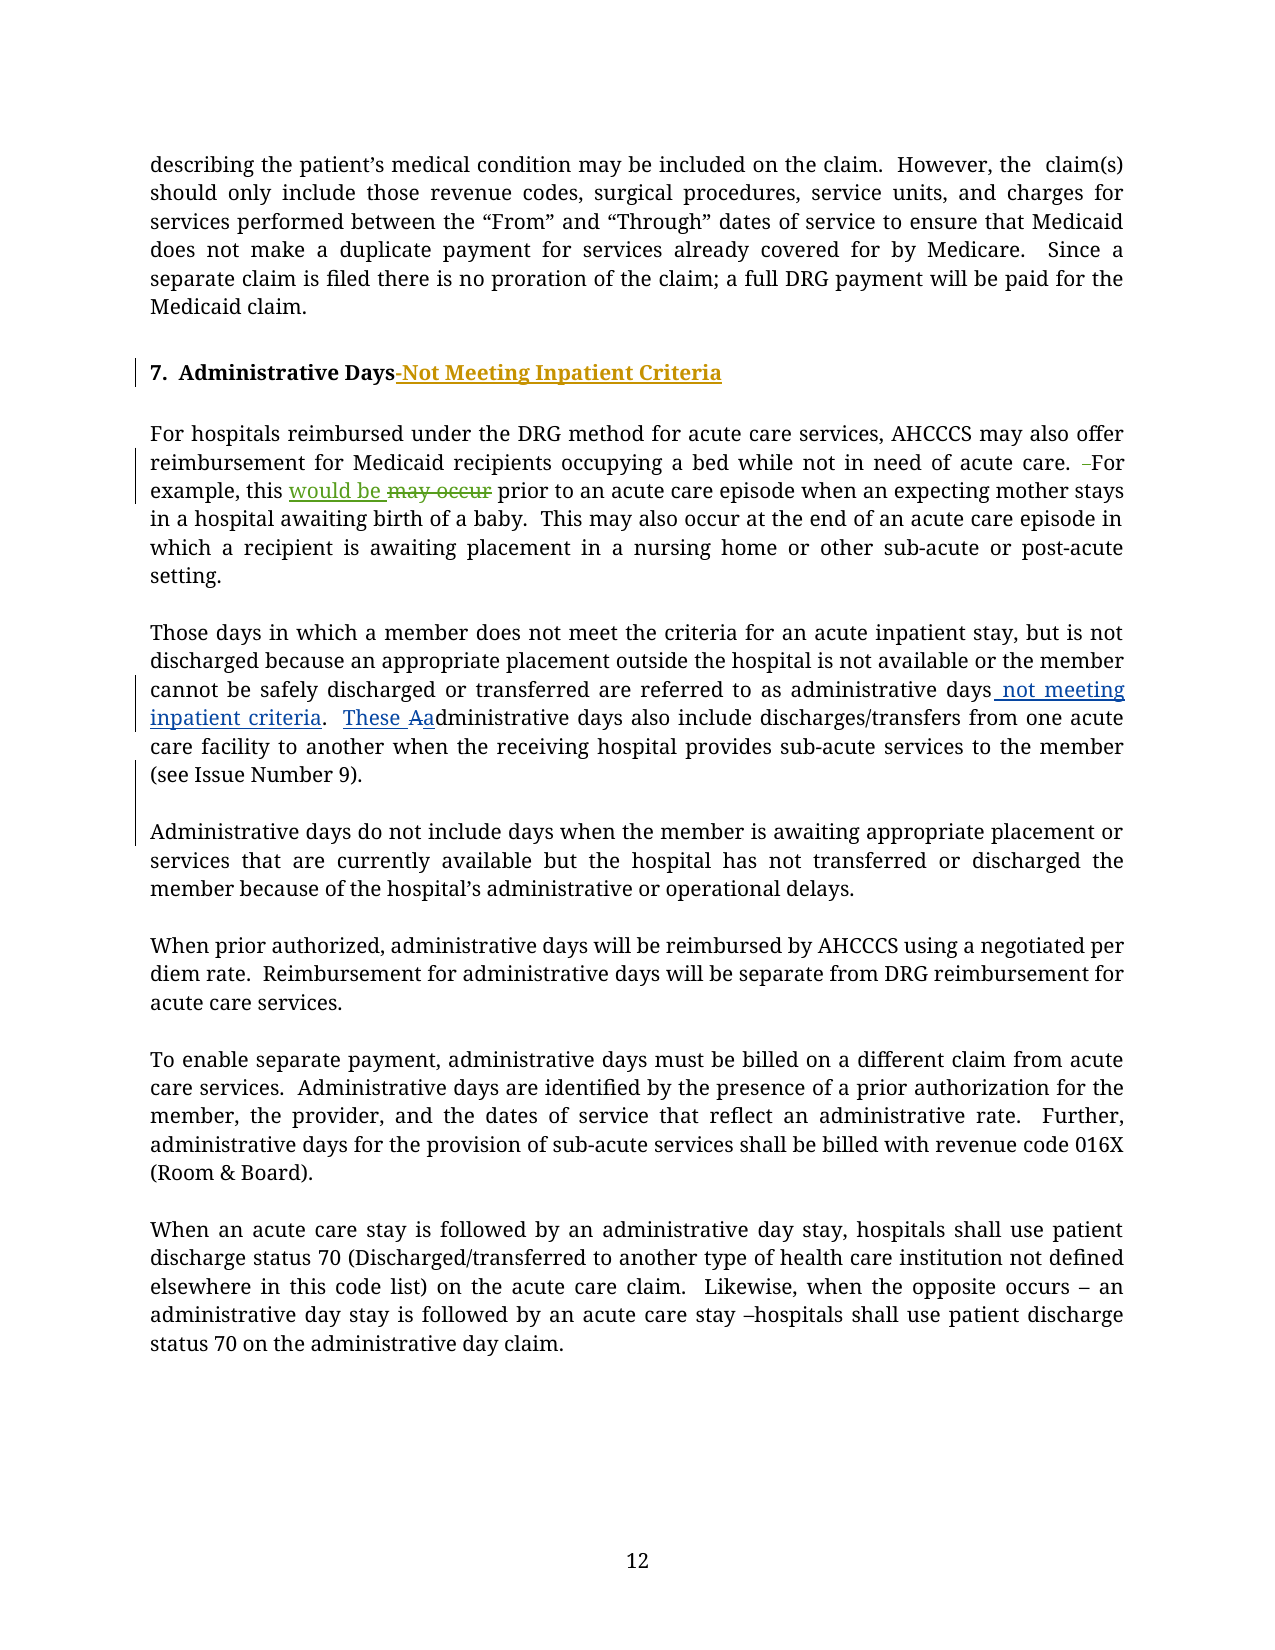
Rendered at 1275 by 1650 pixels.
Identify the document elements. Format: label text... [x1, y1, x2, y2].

text Those days in which a member does not meet the criteria for an acute inpatient stay, but is not discharged because an appropriate placement outside the hospital is not available or the member cannot be safely discharged or transferred are referred to as administrative days. dministrative days also include discharges/transfers from one acute care facility to another when the receiving hospital provides sub-acute services to the member (see Issue Number 9). [150, 618, 1125, 789]
text To enable separate payment, administrative days must be billed on a different claim from acute care services. Administrative days are identified by the presence of a prior authorization for the member, the provider, and the dates of service that reflect an administrative rate. Further, administrative days for the provision of sub-acute services shall be billed with revenue code 016X (Room & Board). [150, 1045, 1125, 1187]
text When prior authorized, administrative days will be reimbursed by AHCCCS using a negotiated per diem rate. Reimbursement for administrative days will be separate from DRG reimbursement for acute care services. [150, 931, 1125, 1016]
text For hospitals reimbursed under the DRG method for acute care services, AHCCCS may also offer reimbursement for Medicaid recipients occupying a bed while not in need of acute care. For example, this prior to an acute care episode when an expecting mother stays in a hospital awaiting birth of a baby. This may also occur at the end of an acute care episode in which a recipient is awaiting placement in a nursing home or other sub-acute or post-acute setting. [150, 419, 1125, 590]
subtitle 7. Administrative Days [150, 358, 1125, 387]
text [150, 150, 1125, 321]
text When an acute care stay is followed by an administrative day stay, hospitals shall use patient discharge status 70 (Discharged/transferred to another type of health care institution not defined elsewhere in this code list) on the acute care claim. Likewise, when the opposite occurs – an administrative day stay is followed by an acute care stay –hospitals shall use patient discharge status 70 on the administrative day claim. [150, 1215, 1125, 1357]
text Administrative days do not include days when the member is awaiting appropriate placement or services that are currently available but the hospital has not transferred or discharged the member because of the hospital’s administrative or operational delays. [150, 817, 1125, 903]
